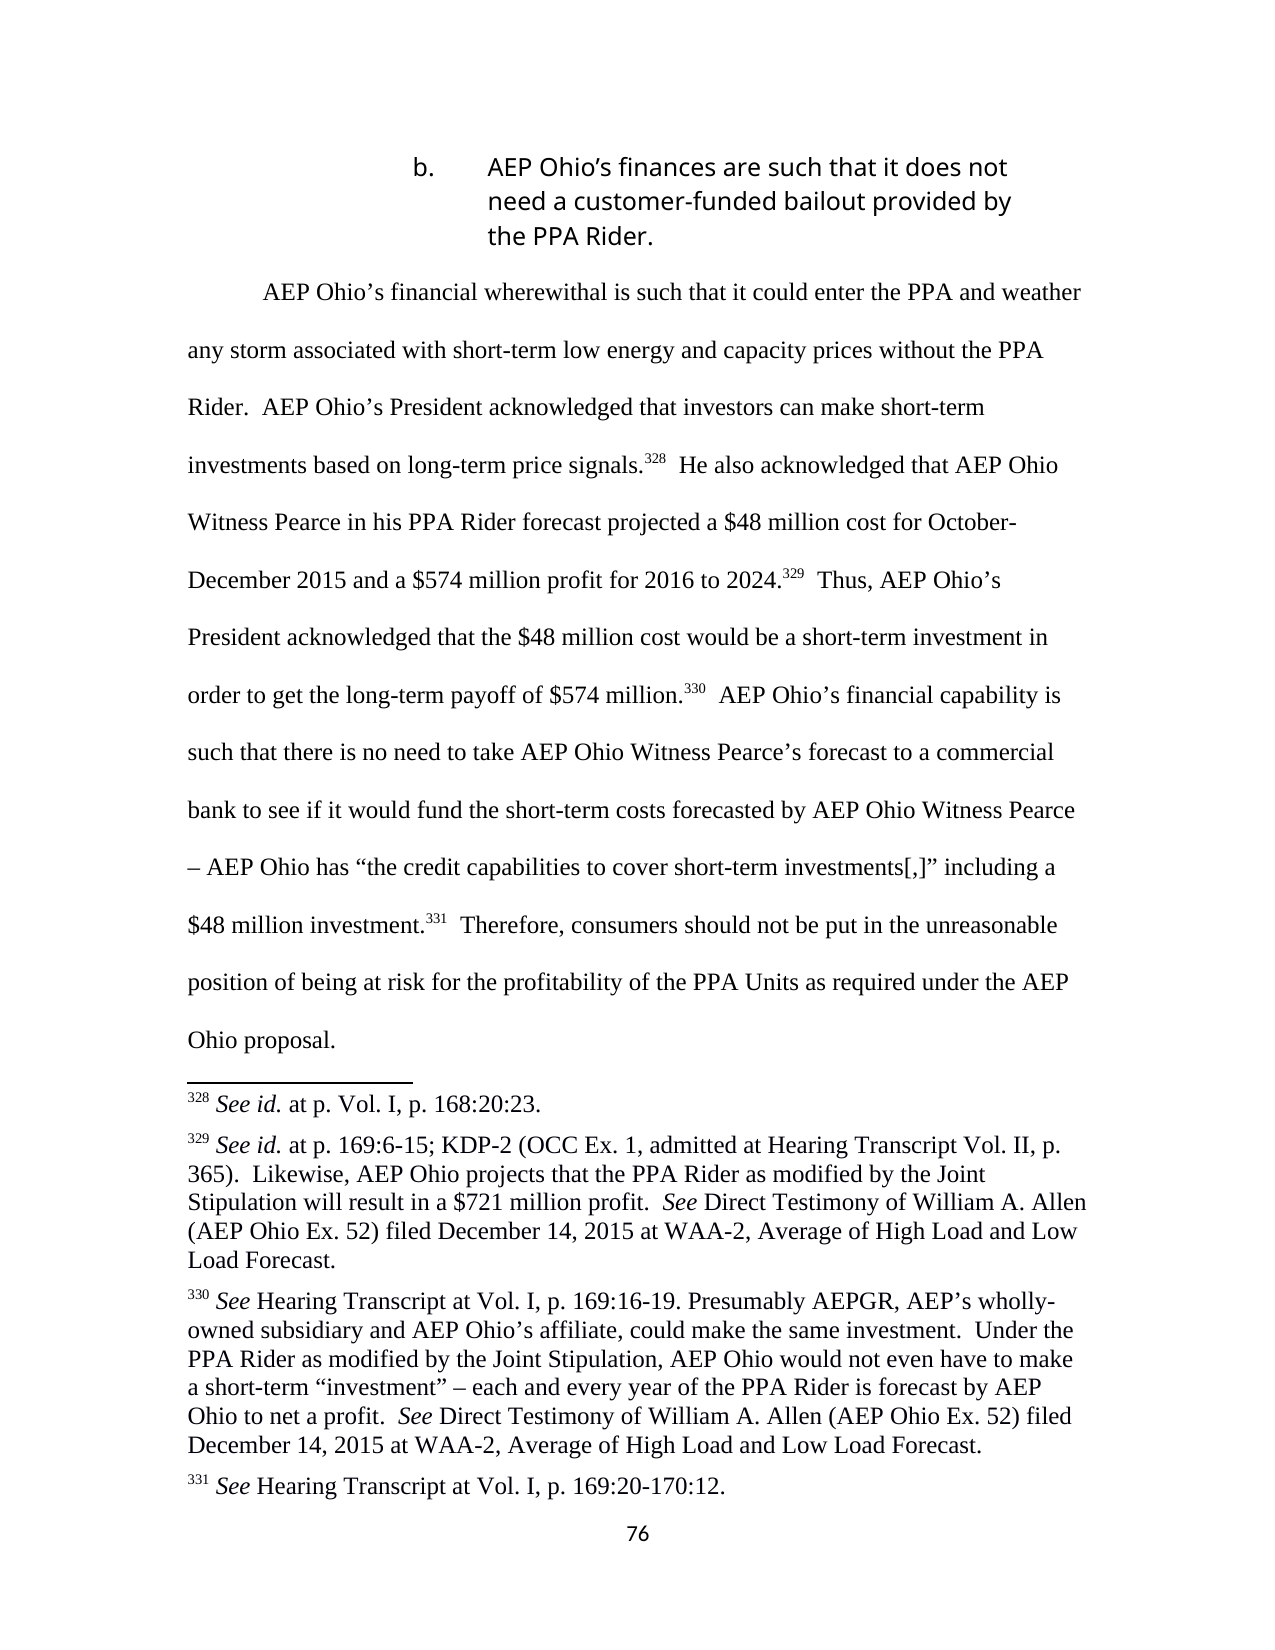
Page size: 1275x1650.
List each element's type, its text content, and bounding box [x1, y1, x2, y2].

subtitle b. AEP Ohio’s finances are such that it does not need a customer-funded bailout provided by the PPA Rider. [412, 150, 1012, 252]
text AEP Ohio’s financial wherewithal is such that it could enter the PPA and weather any storm associated with short-term low energy and capacity prices without the PPA Rider. AEP Ohio’s President acknowledged that investors can make short-term investments based on long-term price signals. He also acknowledged that AEP Ohio Witness Pearce in his PPA Rider forecast projected a $48 million cost for October-December 2015 and a $574 million profit for 2016 to 2024. Thus, AEP Ohio’s President acknowledged that the $48 million cost would be a short-term investment in order to get the long-term payoff of $574 million. AEP Ohio’s financial capability is such that there is no need to take AEP Ohio Witness Pearce’s forecast to a commercial bank to see if it would fund the short-term costs forecasted by AEP Ohio Witness Pearce – AEP Ohio has “the credit capabilities to cover short-term investments[,]” including a $48 million investment. Therefore, consumers should not be put in the unreasonable position of being at risk for the profitability of the PPA Units as required under the AEP Ohio proposal. [187, 277, 1087, 1053]
